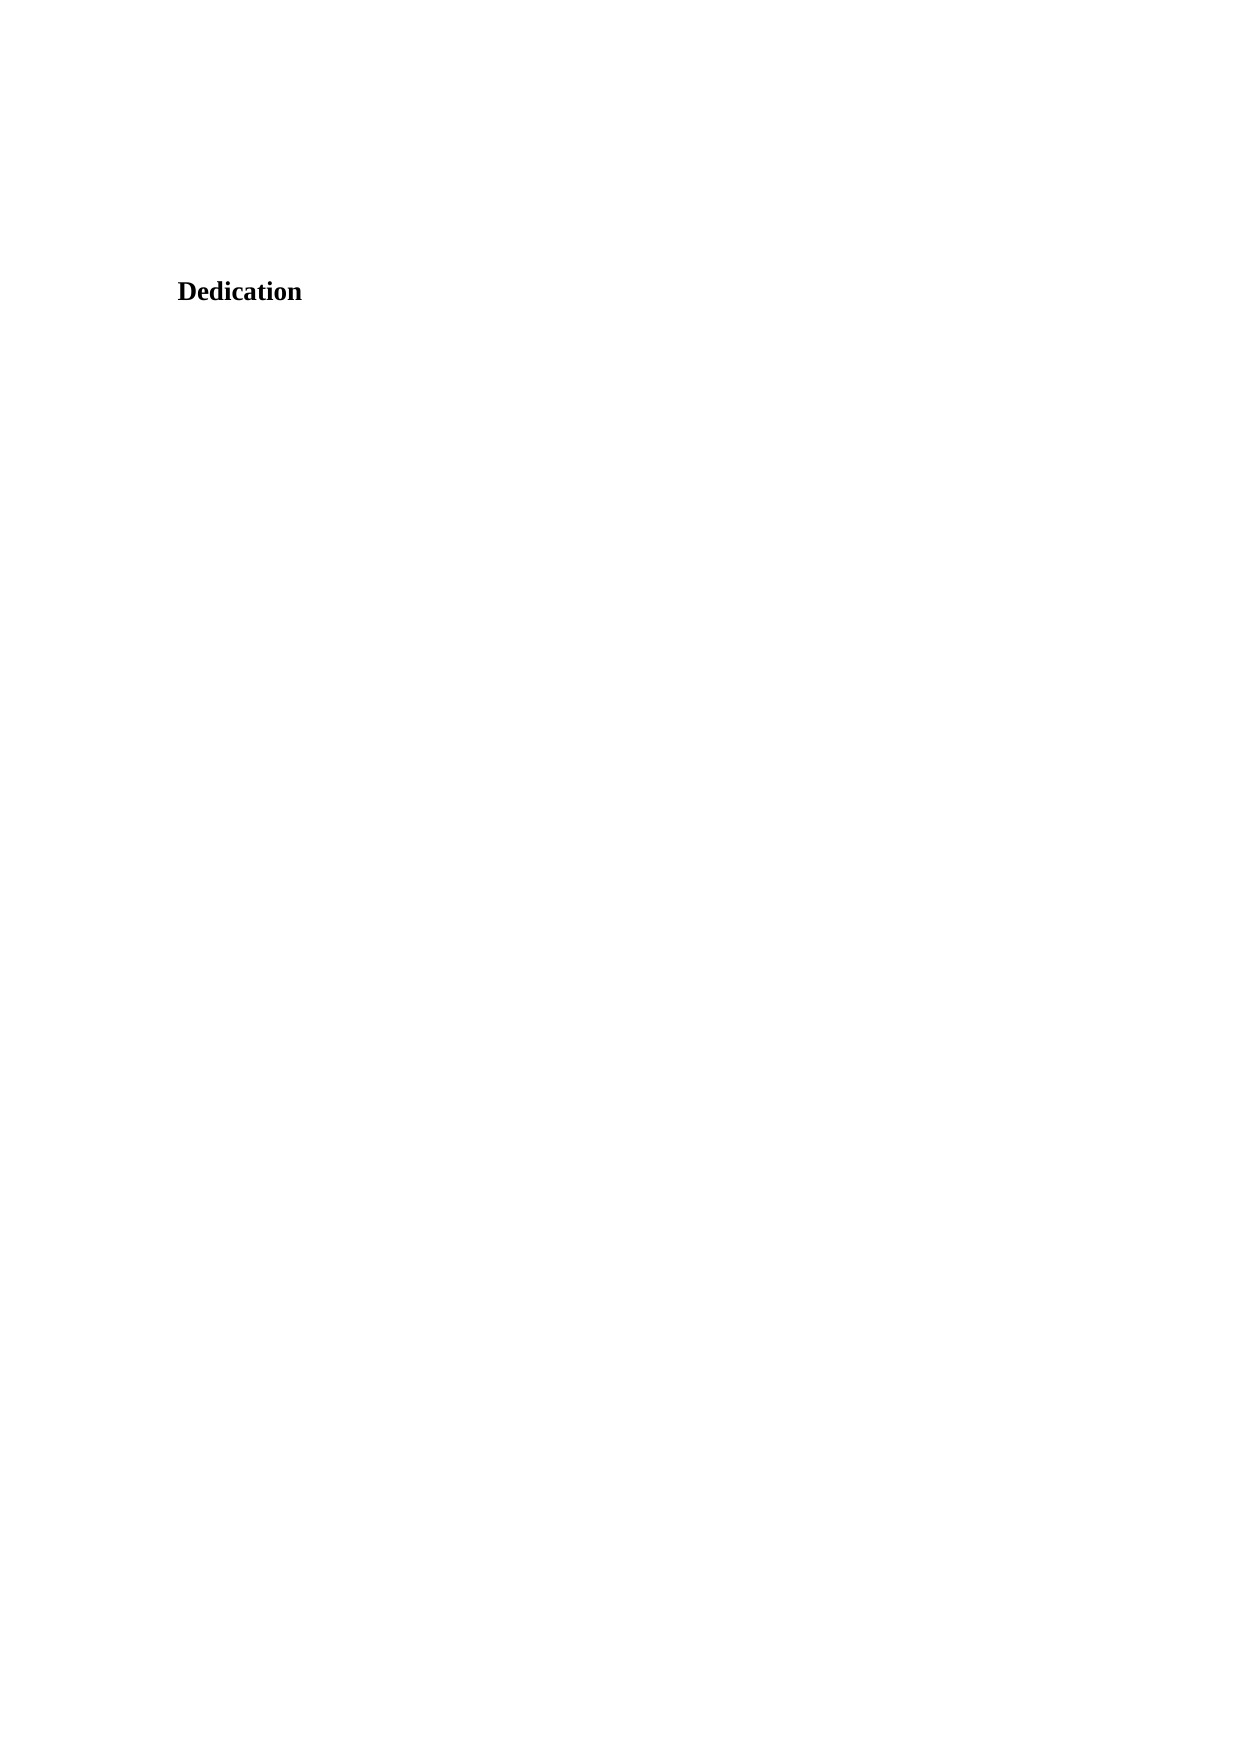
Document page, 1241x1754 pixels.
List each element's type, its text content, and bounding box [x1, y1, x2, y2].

text Dedication [177, 275, 1063, 307]
